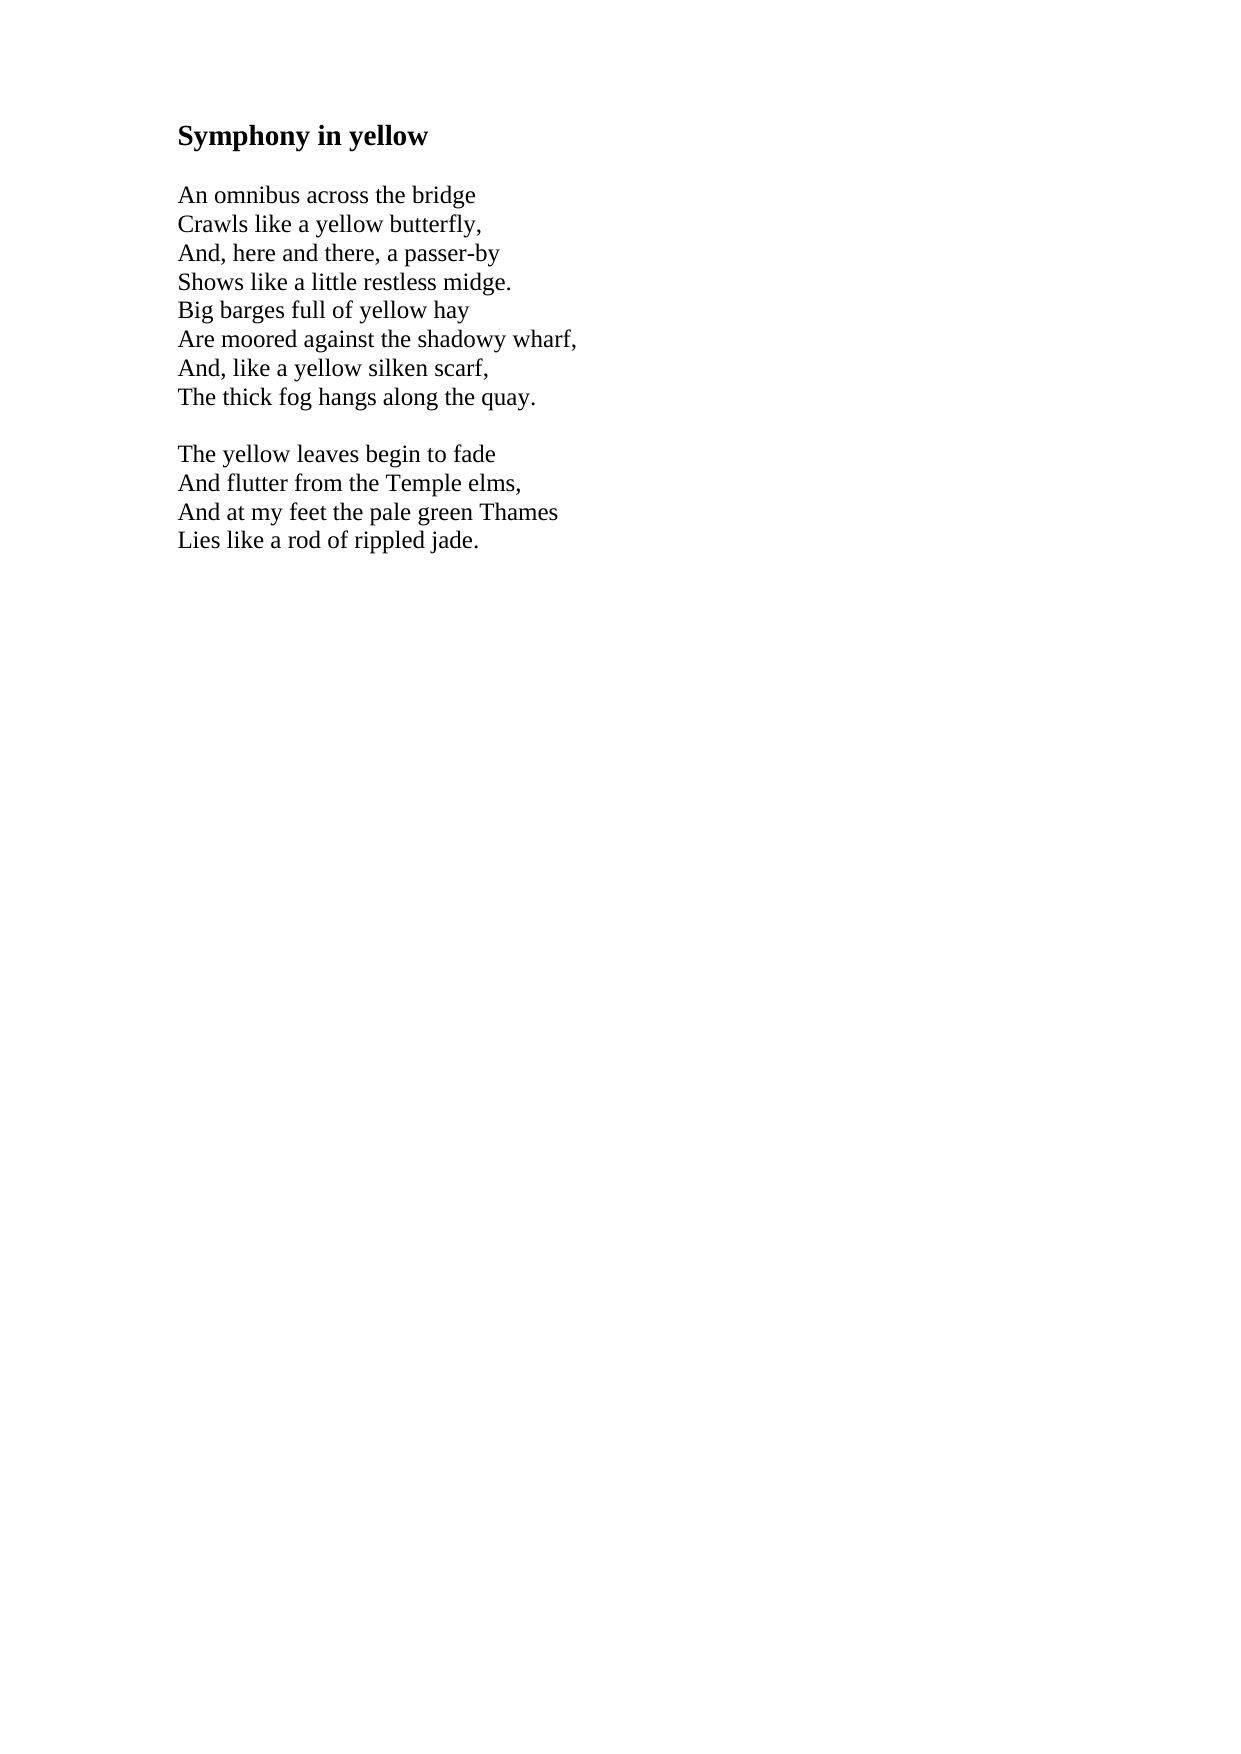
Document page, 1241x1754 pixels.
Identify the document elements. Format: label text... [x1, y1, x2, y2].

text And, here and there, a passer-by [177, 238, 1152, 267]
text And, like a yellow silken scarf, [177, 353, 1152, 382]
text The yellow leaves begin to fade [177, 439, 1152, 468]
text Shows like a little restless midge. [177, 267, 1152, 295]
text Crawls like a yellow butterfly, [177, 209, 1152, 238]
text The thick fog hangs along the quay. [177, 382, 1152, 410]
text And flutter from the Temple elms, [177, 468, 1152, 497]
text And at my feet the pale green Thames [177, 497, 1152, 525]
text Symphony in yellow [177, 118, 1152, 152]
text Lies like a rod of rippled jade. [177, 525, 1152, 554]
text An omnibus across the bridge [177, 180, 1152, 209]
text Are moored against the shadowy wharf, [177, 324, 1152, 353]
text Big barges full of yellow hay [177, 295, 1152, 324]
